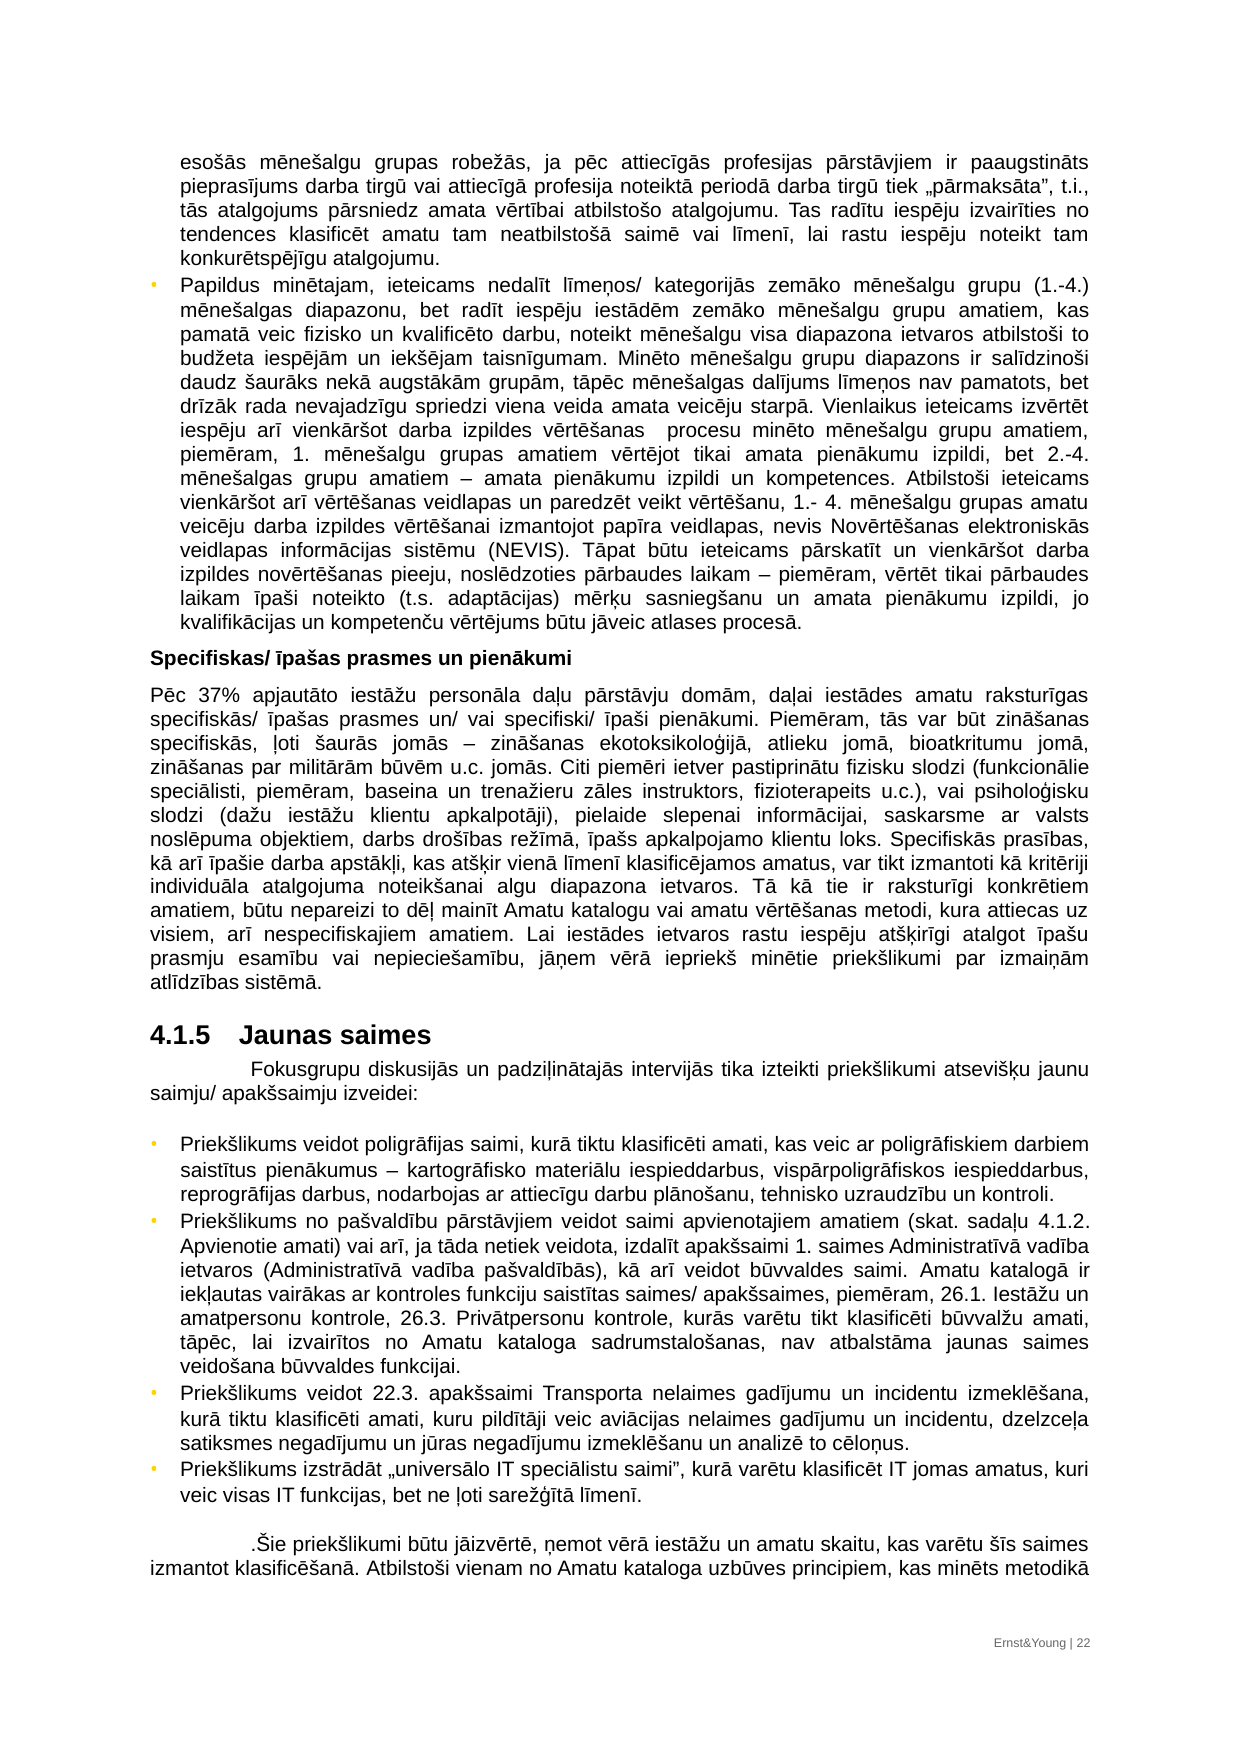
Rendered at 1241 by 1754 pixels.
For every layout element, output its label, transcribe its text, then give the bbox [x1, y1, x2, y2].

list Priekšlikums izstrādāt „universālo IT speciālistu saimi”, kurā varētu klasificēt IT jomas amatus, kuri veic visas IT funkcijas, bet ne ļoti sarežģītā līmenī. [150, 1454, 1090, 1507]
subtitle Jaunas saimes [150, 1019, 1090, 1050]
list Priekšlikums no pašvaldību pārstāvjiem veidot saimi apvienotajiem amatiem (skat. sadaļu 4.1.2. Apvienotie amati) vai arī, ja tāda netiek veidota, izdalīt apakšsaimi 1. saimes Administratīvā vadība ietvaros (Administratīvā vadība pašvaldībās), kā arī veidot būvvaldes saimi. Amatu katalogā ir iekļautas vairākas ar kontroles funkciju saistītas saimes/ apakšsaimes, piemēram, 26.1. Iestāžu un amatpersonu kontrole, 26.3. Privātpersonu kontrole, kurās varētu tikt klasificēti būvvalžu amati, tāpēc, lai izvairītos no Amatu kataloga sadrumstalošanas, nav atbalstāma jaunas saimes veidošana būvvaldes funkcijai. [150, 1206, 1090, 1378]
list Pēc 37% apjautāto iestāžu personāla daļu pārstāvju domām, daļai iestādes amatu raksturīgas specifiskās/ īpašas prasmes un/ vai specifiski/ īpaši pienākumi. Piemēram, tās var būt zināšanas specifiskās, ļoti šaurās jomās – zināšanas ekotoksikoloģijā, atlieku jomā, bioatkritumu jomā, zināšanas par militārām būvēm u.c. jomās. Citi piemēri ietver pastiprinātu fizisku slodzi (funkcionālie speciālisti, piemēram, baseina un trenažieru zāles instruktors, fizioterapeits u.c.), vai psiholoģisku slodzi (dažu iestāžu klientu apkalpotāji), pielaide slepenai informācijai, saskarsme ar valsts noslēpuma objektiem, darbs drošības režīmā, īpašs apkalpojamo klientu loks. Specifiskās prasības, kā arī īpašie darba apstākļi, kas atšķir vienā līmenī klasificējamos amatus, var tikt izmantoti kā kritēriji individuāla atalgojuma noteikšanai algu diapazona ietvaros. Tā kā tie ir raksturīgi konkrētiem amatiem, būtu nepareizi to dēļ mainīt Amatu katalogu vai amatu vērtēšanas metodi, kura attiecas uz visiem, arī nespecifiskajiem amatiem. Lai iestādes ietvaros rastu iespēju atšķirīgi atalgot īpašu prasmju esamību vai nepieciešamību, jāņem vērā iepriekš minētie priekšlikumi par izmaiņām atlīdzības sistēmā. [150, 683, 1090, 994]
list Priekšlikums veidot poligrāfijas saimi, kurā tiktu klasificēti amati, kas veic ar poligrāfiskiem darbiem saistītus pienākumus – kartogrāfisko materiālu iespieddarbus, vispārpoligrāfiskos iespieddarbus, reprogrāfijas darbus, nodarbojas ar attiecīgu darbu plānošanu, tehnisko uzraudzību un kontroli. [150, 1129, 1090, 1206]
subtitle Specifiskas/ īpašas prasmes un pienākumi [150, 646, 1090, 670]
list Priekšlikums veidot 22.3. apakšsaimi Transporta nelaimes gadījumu un incidentu izmeklēšana, kurā tiktu klasificēti amati, kuru pildītāji veic aviācijas nelaimes gadījumu un incidentu, dzelzceļa satiksmes negadījumu un jūras negadījumu izmeklēšanu un analizē to cēloņus. [150, 1378, 1090, 1454]
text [150, 1532, 1090, 1580]
list Papildus minētajam, ieteicams nedalīt līmeņos/ kategorijās zemāko mēnešalgu grupu (1.-4.) mēnešalgas diapazonu, bet radīt iespēju iestādēm zemāko mēnešalgu grupu amatiem, kas pamatā veic fizisko un kvalificēto darbu, noteikt mēnešalgu visa diapazona ietvaros atbilstoši to budžeta iespējām un iekšējam taisnīgumam. Minēto mēnešalgu grupu diapazons ir salīdzinoši daudz šaurāks nekā augstākām grupām, tāpēc mēnešalgas dalījums līmeņos nav pamatots, bet drīzāk rada nevajadzīgu spriedzi viena veida amata veicēju starpā. Vienlaikus ieteicams izvērtēt iespēju arī vienkāršot darba izpildes vērtēšanas procesu minēto mēnešalgu grupu amatiem, piemēram, 1. mēnešalgu grupas amatiem vērtējot tikai amata pienākumu izpildi, bet 2.-4. mēnešalgas grupu amatiem – amata pienākumu izpildi un kompetences. Atbilstoši ieteicams vienkāršot arī vērtēšanas veidlapas un paredzēt veikt vērtēšanu, 1.- 4. mēnešalgu grupas amatu veicēju darba izpildes vērtēšanai izmantojot papīra veidlapas, nevis Novērtēšanas elektroniskās veidlapas informācijas sistēmu (NEVIS). Tāpat būtu ieteicams pārskatīt un vienkāršot darba izpildes novērtēšanas pieeju, noslēdzoties pārbaudes laikam – piemēram, vērtēt tikai pārbaudes laikam īpaši noteikto (t.s. adaptācijas) mērķu sasniegšanu un amata pienākumu izpildi, jo kvalifikācijas un kompetenču vērtējums būtu jāveic atlases procesā. [150, 270, 1090, 634]
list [150, 150, 1090, 270]
text Fokusgrupu diskusijās un padziļinātajās intervijās tika izteikti priekšlikumi atsevišķu jaunu saimju/ apakšsaimju izveidei: [150, 1057, 1090, 1104]
